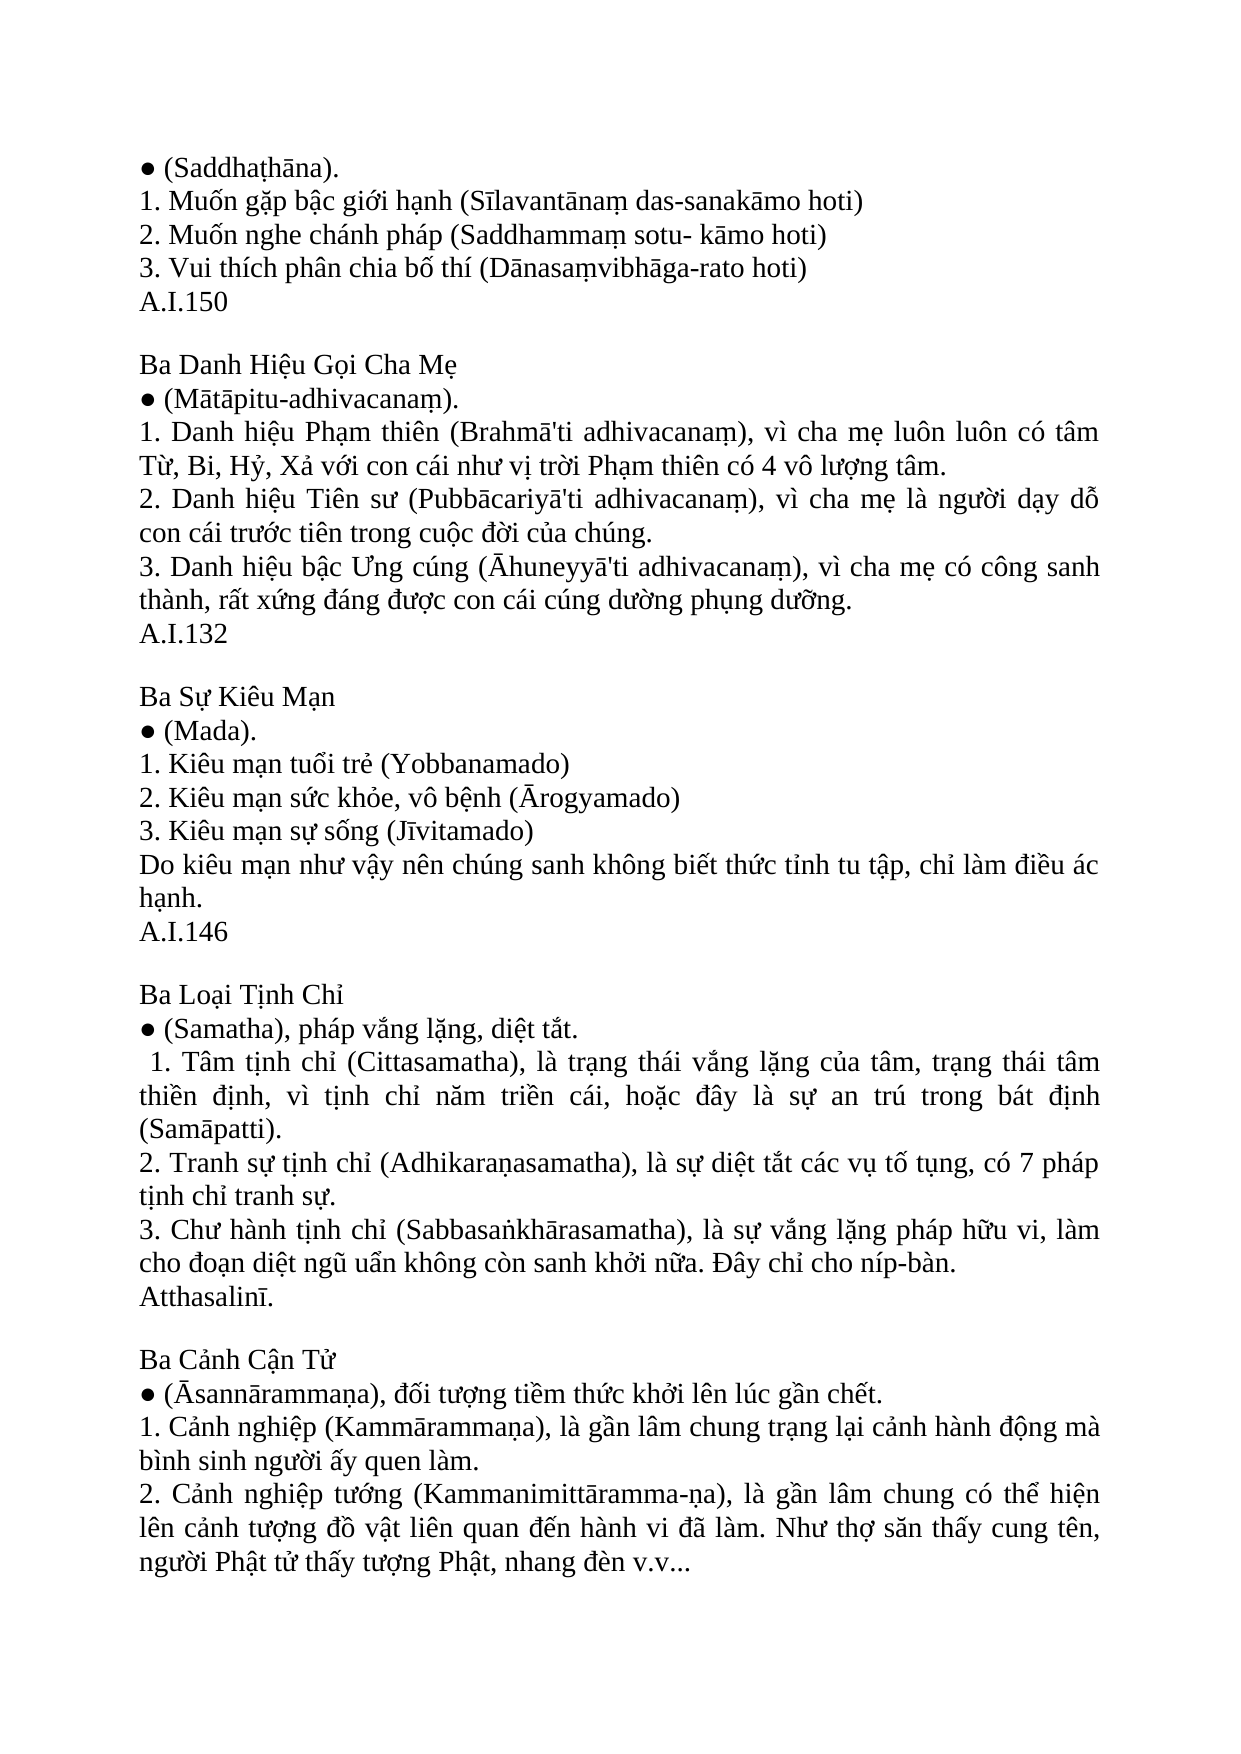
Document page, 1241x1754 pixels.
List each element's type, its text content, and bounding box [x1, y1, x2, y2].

text 3. Vui thích phân chia bố thí (Dānasaṃvibhāga-rato hoti) [139, 251, 1101, 284]
text 3. Danh hiệu bậc Ưng cúng (Āhuneyyā'ti adhivacanaṃ), vì cha mẹ có công sanh thành, rất xứng đáng được con cái cúng dường phụng dưỡng. [139, 549, 1101, 616]
text 1. Danh hiệu Phạm thiên (Brahmā'ti adhivacanaṃ), vì cha mẹ luôn luôn có tâm Từ, Bi, Hỷ, Xả với con cái như vị trời Phạm thiên có 4 vô lượng tâm. [139, 414, 1101, 482]
text ● (Samatha), pháp vắng lặng, diệt tắt. [139, 1011, 1101, 1044]
text ● (Saddhaṭhāna). [139, 150, 1101, 183]
text 1. Cảnh nghiệp (Kammārammaṇa), là gần lâm chung trạng lại cảnh hành động mà bình sinh người ấy quen làm. [139, 1409, 1101, 1477]
text 2. Danh hiệu Tiên sư (Pubbācariyā'ti adhivacanaṃ), vì cha mẹ là người dạy dỗ con cái trước tiên trong cuộc đời của chúng. [139, 482, 1101, 549]
text Ba Loại Tịnh Chỉ [139, 977, 1101, 1011]
text Ba Sự Kiêu Mạn [139, 679, 1101, 713]
text ● (Āsannārammaṇa), đối tượng tiềm thức khởi lên lúc gần chết. [139, 1376, 1101, 1409]
text 3. Kiêu mạn sự sống (Jīvitamado) [139, 813, 1101, 847]
text 3. Chư hành tịnh chỉ (Sabbasaṅkhārasamatha), là sự vắng lặng pháp hữu vi, làm cho đoạn diệt ngũ uẩn không còn sanh khởi nữa. Đây chỉ cho níp-bàn. [139, 1212, 1101, 1279]
text A.I.146 [139, 914, 1101, 947]
text ● (Mada). [139, 713, 1101, 746]
text Do kiêu mạn như vậy nên chúng sanh không biết thức tỉnh tu tập, chỉ làm điều ác hạnh. [139, 847, 1101, 914]
text 1. Muốn gặp bậc giới hạnh (Sīlavantānaṃ das-sanakāmo hoti) [139, 183, 1101, 217]
text ● (Mātāpitu-adhivacanaṃ). [139, 381, 1101, 414]
text A.I.150 [139, 284, 1101, 318]
text 2. Muốn nghe chánh pháp (Saddhammaṃ sotu- kāmo hoti) [139, 217, 1101, 251]
text Atthasalinī. [139, 1279, 1101, 1313]
text A.I.132 [139, 616, 1101, 649]
text 2. Cảnh nghiệp tướng (Kammanimittāramma-ṇa), là gần lâm chung có thể hiện lên cảnh tượng đồ vật liên quan đến hành vi đã làm. Như thợ săn thấy cung tên, người Phật tử thấy tượng Phật, nhang đèn v.v... [139, 1477, 1101, 1577]
text 1. Kiêu mạn tuổi trẻ (Yobbanamado) [139, 746, 1101, 780]
text 2. Tranh sự tịnh chỉ (Adhikaraṇasamatha), là sự diệt tắt các vụ tố tụng, có 7 pháp tịnh chỉ tranh sự. [139, 1145, 1101, 1212]
text Ba Danh Hiệu Gọi Cha Mẹ [139, 347, 1101, 381]
text 2. Kiêu mạn sức khỏe, vô bệnh (Ārogyamado) [139, 780, 1101, 813]
text Ba Cảnh Cận Tử [139, 1342, 1101, 1376]
text 1. Tâm tịnh chỉ (Cittasamatha), là trạng thái vắng lặng của tâm, trạng thái tâm thiền định, vì tịnh chỉ năm triền cái, hoặc đây là sự an trú trong bát định (Samāpatti). [139, 1044, 1101, 1145]
